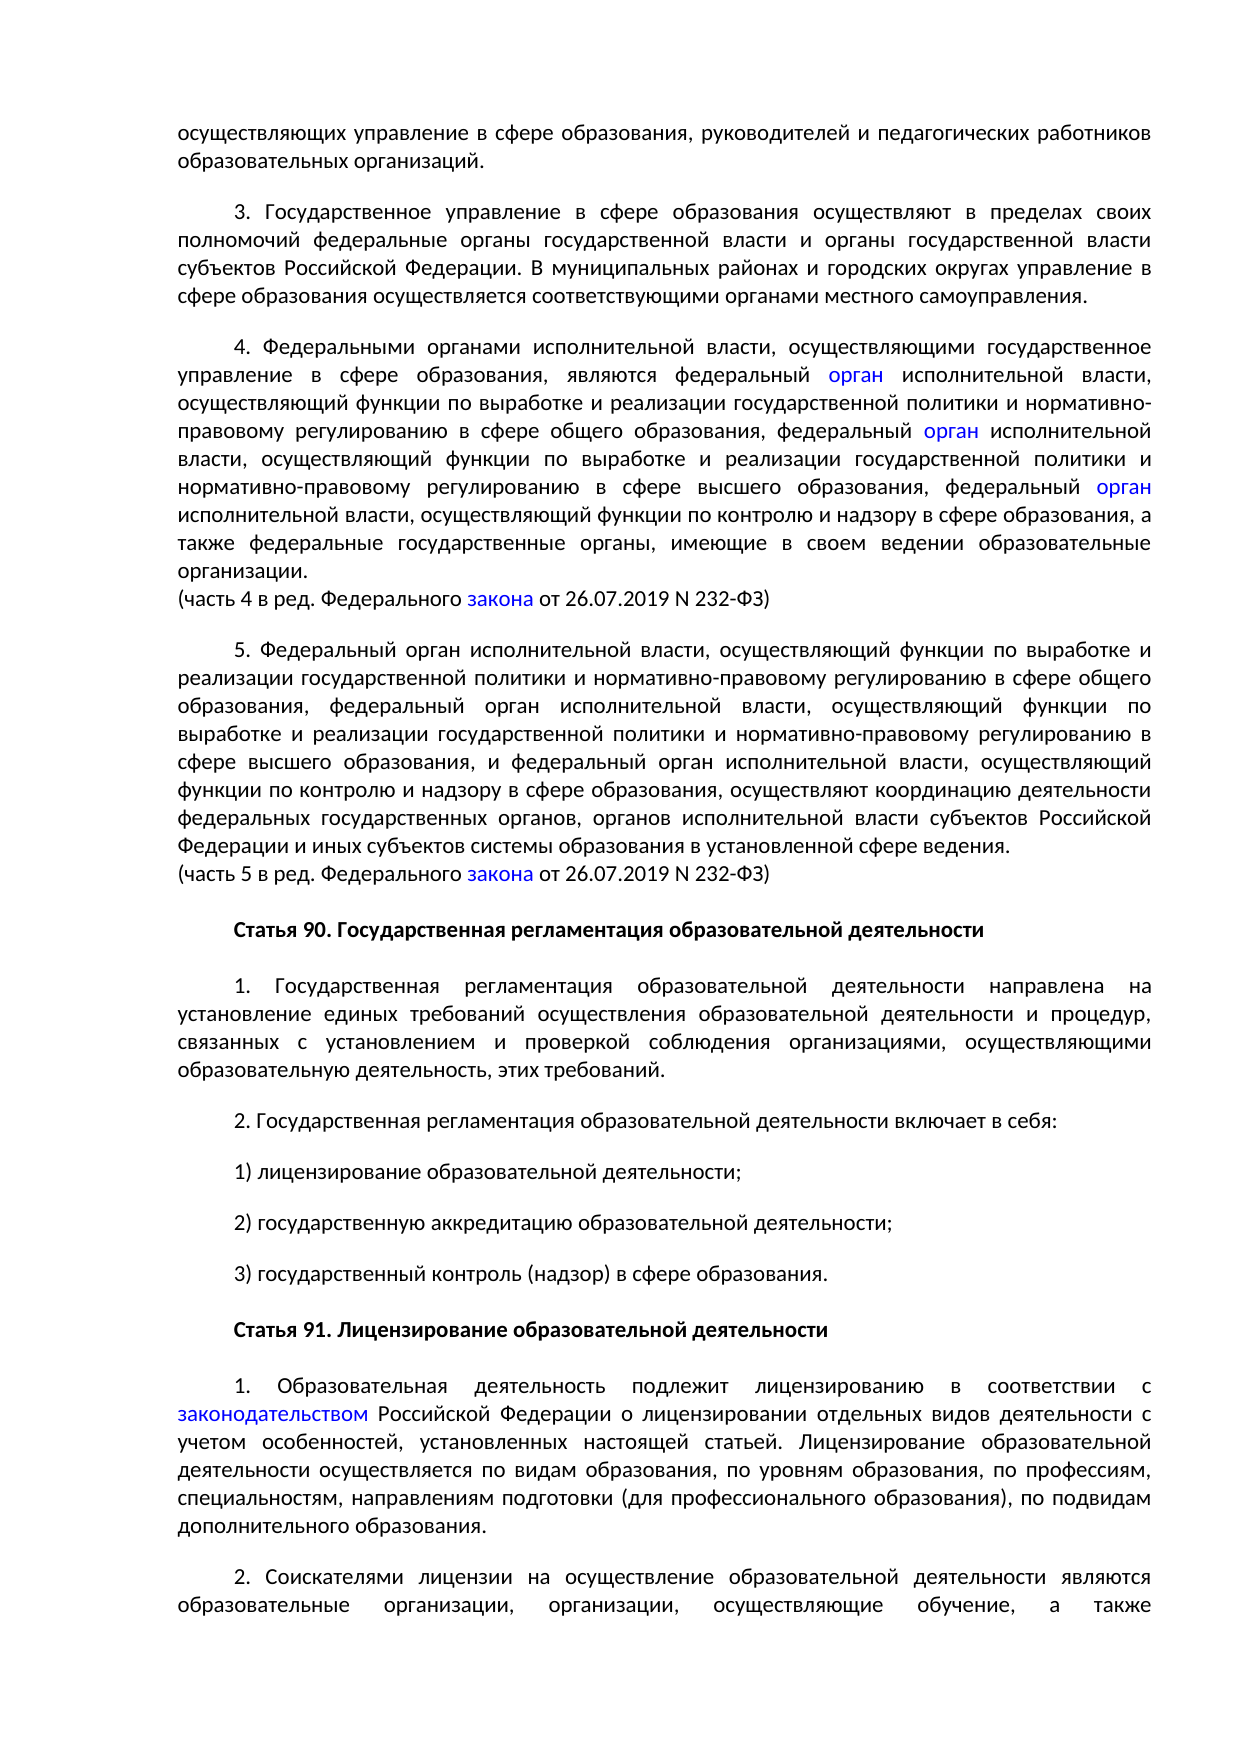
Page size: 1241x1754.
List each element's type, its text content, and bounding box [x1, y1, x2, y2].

title Статья 90. Государственная регламентация образовательной деятельности [177, 915, 1152, 943]
title Статья 91. Лицензирование образовательной деятельности [177, 1315, 1152, 1343]
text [177, 118, 1152, 174]
text 1. Государственная регламентация образовательной деятельности направлена на установление единых требований осуществления образовательной деятельности и процедур, связанных с установлением и проверкой соблюдения организациями, осуществляющими образовательную деятельность, этих требований. [177, 971, 1152, 1083]
text 1) лицензирование образовательной деятельности; [177, 1157, 1152, 1185]
text 3) государственный контроль (надзор) в сфере образования. [177, 1259, 1152, 1287]
text 2. Государственная регламентация образовательной деятельности включает в себя: [177, 1106, 1152, 1134]
text (часть 5 в ред. Федерального закона от 26.07.2019 N 232-ФЗ) [177, 859, 1152, 887]
text (часть 4 в ред. Федерального закона от 26.07.2019 N 232-ФЗ) [177, 584, 1152, 612]
text 2) государственную аккредитацию образовательной деятельности; [177, 1208, 1152, 1236]
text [177, 1562, 1152, 1618]
text 4. Федеральными органами исполнительной власти, осуществляющими государственное управление в сфере образования, являются федеральный орган исполнительной власти, осуществляющий функции по выработке и реализации государственной политики и нормативно-правовому регулированию в сфере общего образования, федеральный орган исполнительной власти, осуществляющий функции по выработке и реализации государственной политики и нормативно-правовому регулированию в сфере высшего образования, федеральный орган исполнительной власти, осуществляющий функции по контролю и надзору в сфере образования, а также федеральные государственные органы, имеющие в своем ведении образовательные организации. [177, 332, 1152, 584]
text 3. Государственное управление в сфере образования осуществляют в пределах своих полномочий федеральные органы государственной власти и органы государственной власти субъектов Российской Федерации. В муниципальных районах и городских округах управление в сфере образования осуществляется соответствующими органами местного самоуправления. [177, 197, 1152, 309]
text 5. Федеральный орган исполнительной власти, осуществляющий функции по выработке и реализации государственной политики и нормативно-правовому регулированию в сфере общего образования, федеральный орган исполнительной власти, осуществляющий функции по выработке и реализации государственной политики и нормативно-правовому регулированию в сфере высшего образования, и федеральный орган исполнительной власти, осуществляющий функции по контролю и надзору в сфере образования, осуществляют координацию деятельности федеральных государственных органов, органов исполнительной власти субъектов Российской Федерации и иных субъектов системы образования в установленной сфере ведения. [177, 635, 1152, 859]
text 1. Образовательная деятельность подлежит лицензированию в соответствии с законодательством Российской Федерации о лицензировании отдельных видов деятельности с учетом особенностей, установленных настоящей статьей. Лицензирование образовательной деятельности осуществляется по видам образования, по уровням образования, по профессиям, специальностям, направлениям подготовки (для профессионального образования), по подвидам дополнительного образования. [177, 1371, 1152, 1539]
